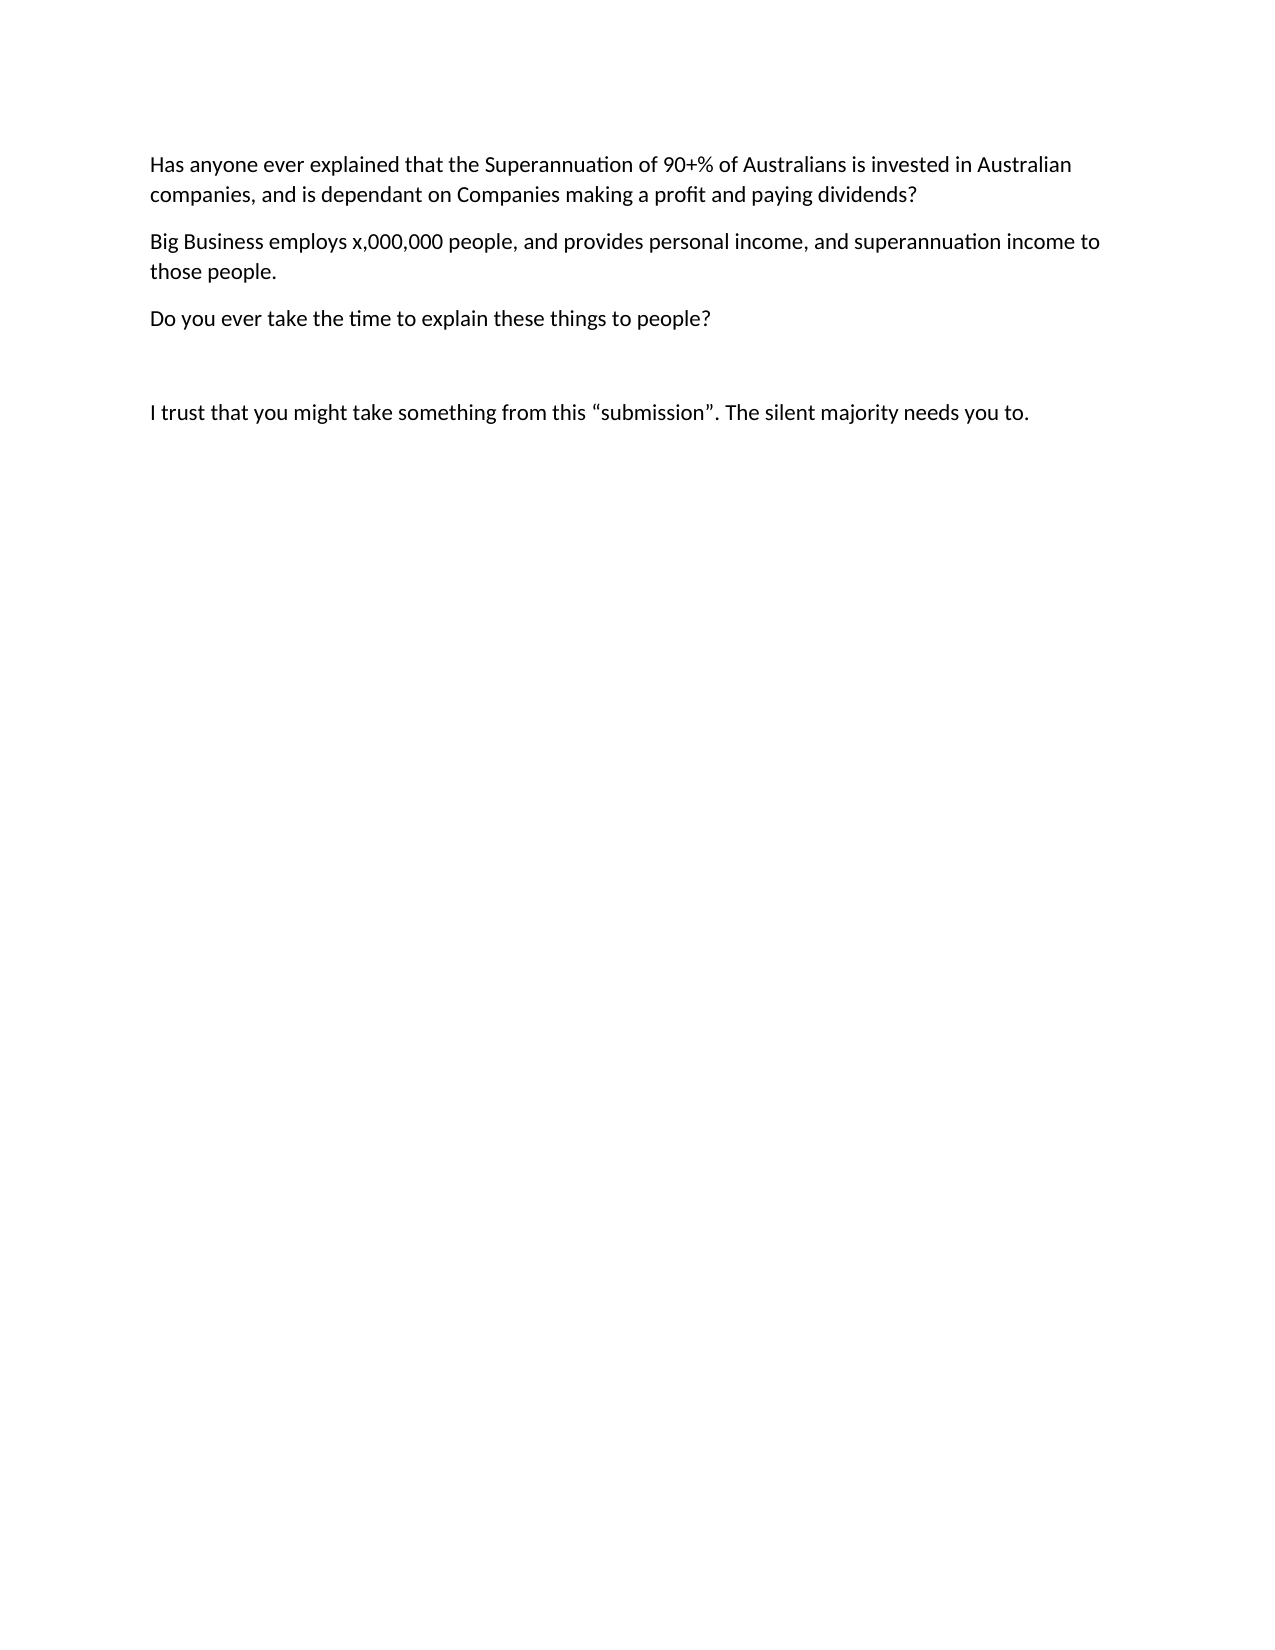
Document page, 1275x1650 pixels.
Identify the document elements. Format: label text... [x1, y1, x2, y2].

text Has anyone ever explained that the Superannuation of 90+% of Australians is invested in Australian companies, and is dependant on Companies making a profit and paying dividends? [150, 150, 1125, 208]
text Do you ever take the time to explain these things to people? [150, 304, 1125, 332]
text I trust that you might take something from this “submission”. The silent majority needs you to. [150, 398, 1125, 426]
text Big Business employs x,000,000 people, and provides personal income, and superannuation income to those people. [150, 227, 1125, 285]
